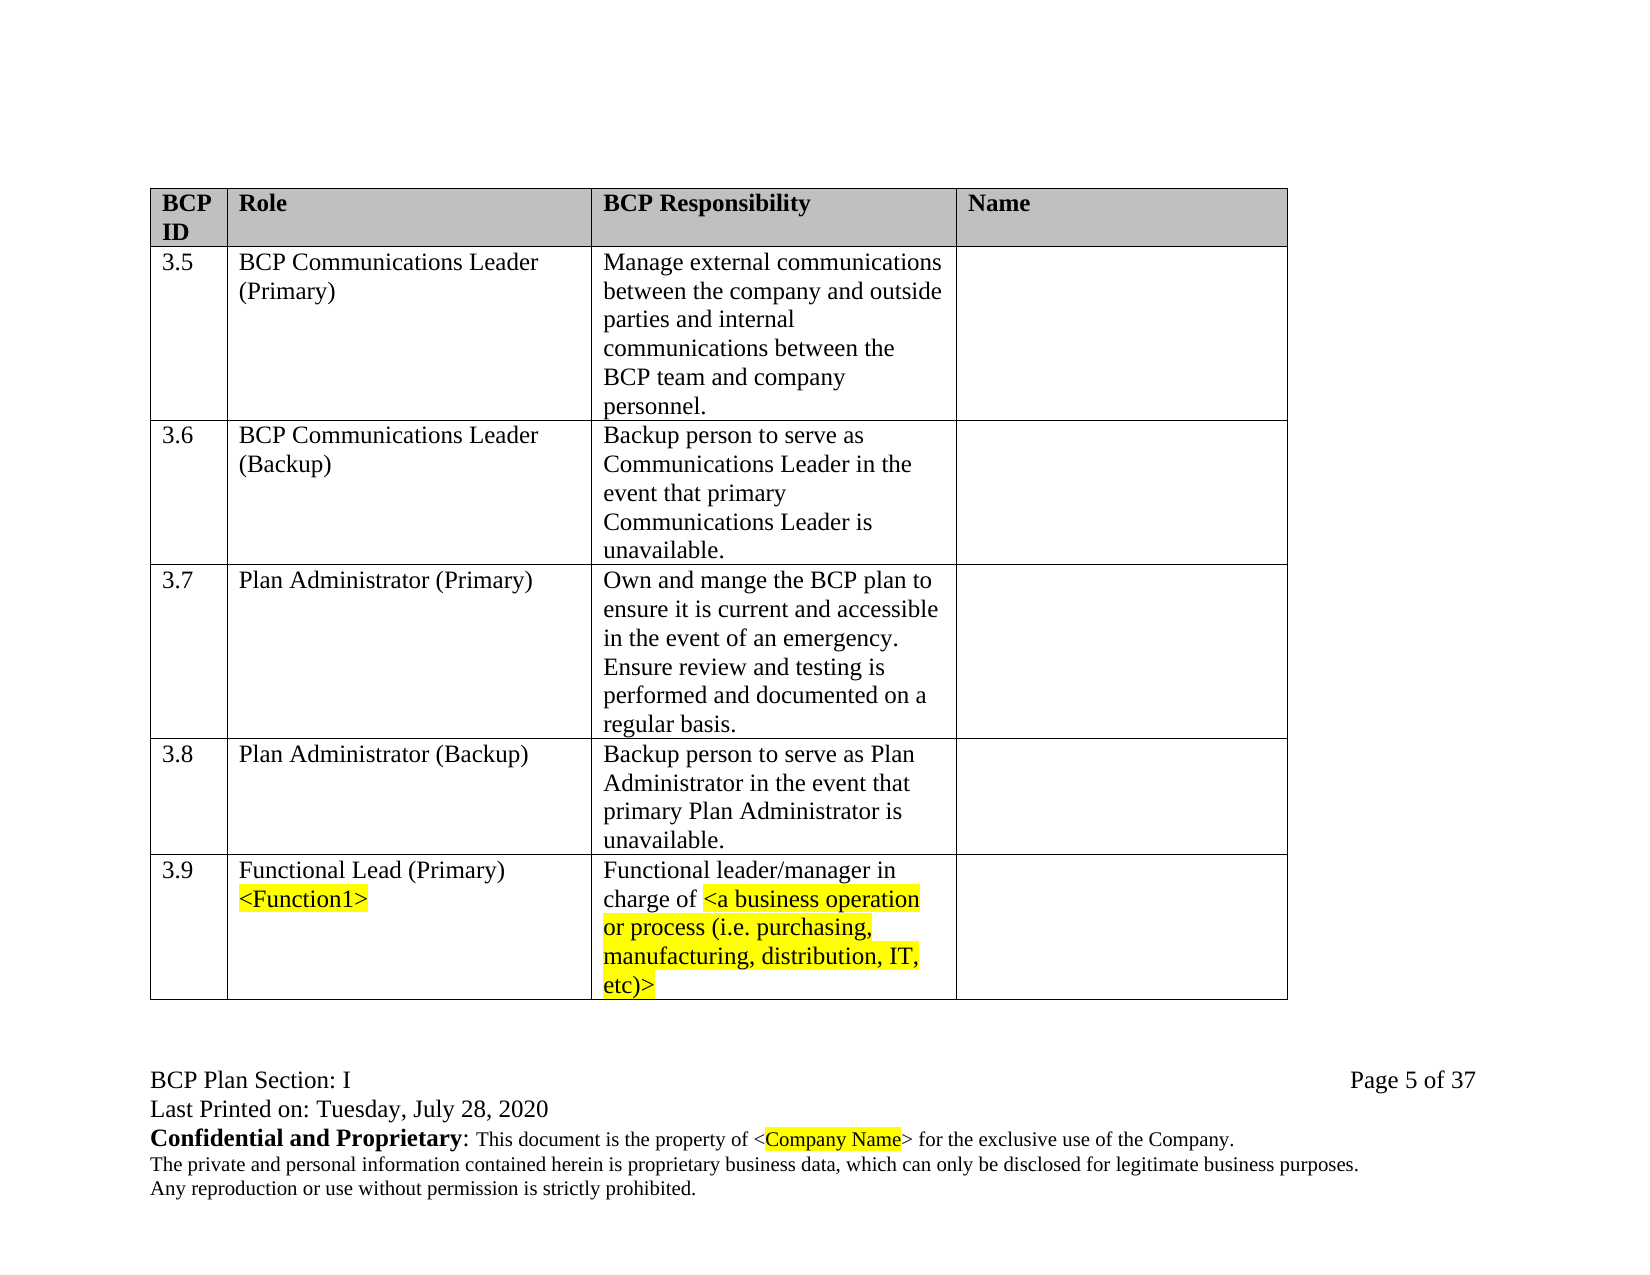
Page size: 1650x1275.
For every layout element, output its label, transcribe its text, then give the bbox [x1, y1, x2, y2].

table_header Role [228, 189, 591, 246]
table_cell Functional Lead (Primary) <Function1> [228, 855, 591, 999]
table_cell [957, 855, 1287, 999]
table_cell [957, 565, 1287, 738]
table_cell BCP Communications Leader (Backup) [228, 421, 591, 564]
table_header Name [957, 189, 1287, 246]
table_cell 3.9 [151, 855, 227, 999]
table_cell Backup person to serve as Plan Administrator in the event that primary Plan Administrator is unavailable. [592, 739, 956, 854]
table_cell 3.7 [151, 565, 227, 738]
table_cell BCP Communications Leader (Primary) [228, 247, 591, 419]
table_cell Plan Administrator (Primary) [228, 565, 591, 738]
table_cell 3.5 [151, 247, 227, 419]
table_cell 3.6 [151, 421, 227, 564]
table_cell Functional leader/manager in charge of <a business operation or process (i.e. purchasing, manufacturing, distribution, IT, etc)> [592, 855, 956, 999]
table_cell [957, 247, 1287, 419]
table_cell Manage external communications between the company and outside parties and internal communications between the BCP team and company personnel. [592, 247, 956, 419]
table_header BCP Responsibility [592, 189, 956, 246]
table_header BCP ID [151, 189, 227, 246]
table_cell [957, 421, 1287, 564]
table_cell Backup person to serve as Communications Leader in the event that primary Communications Leader is unavailable. [592, 421, 956, 564]
table_cell [957, 739, 1287, 854]
table_cell 3.8 [151, 739, 227, 854]
table_cell Plan Administrator (Backup) [228, 739, 591, 854]
table_cell Own and mange the BCP plan to ensure it is current and accessible in the event of an emergency. Ensure review and testing is performed and documented on a regular basis. [592, 565, 956, 738]
